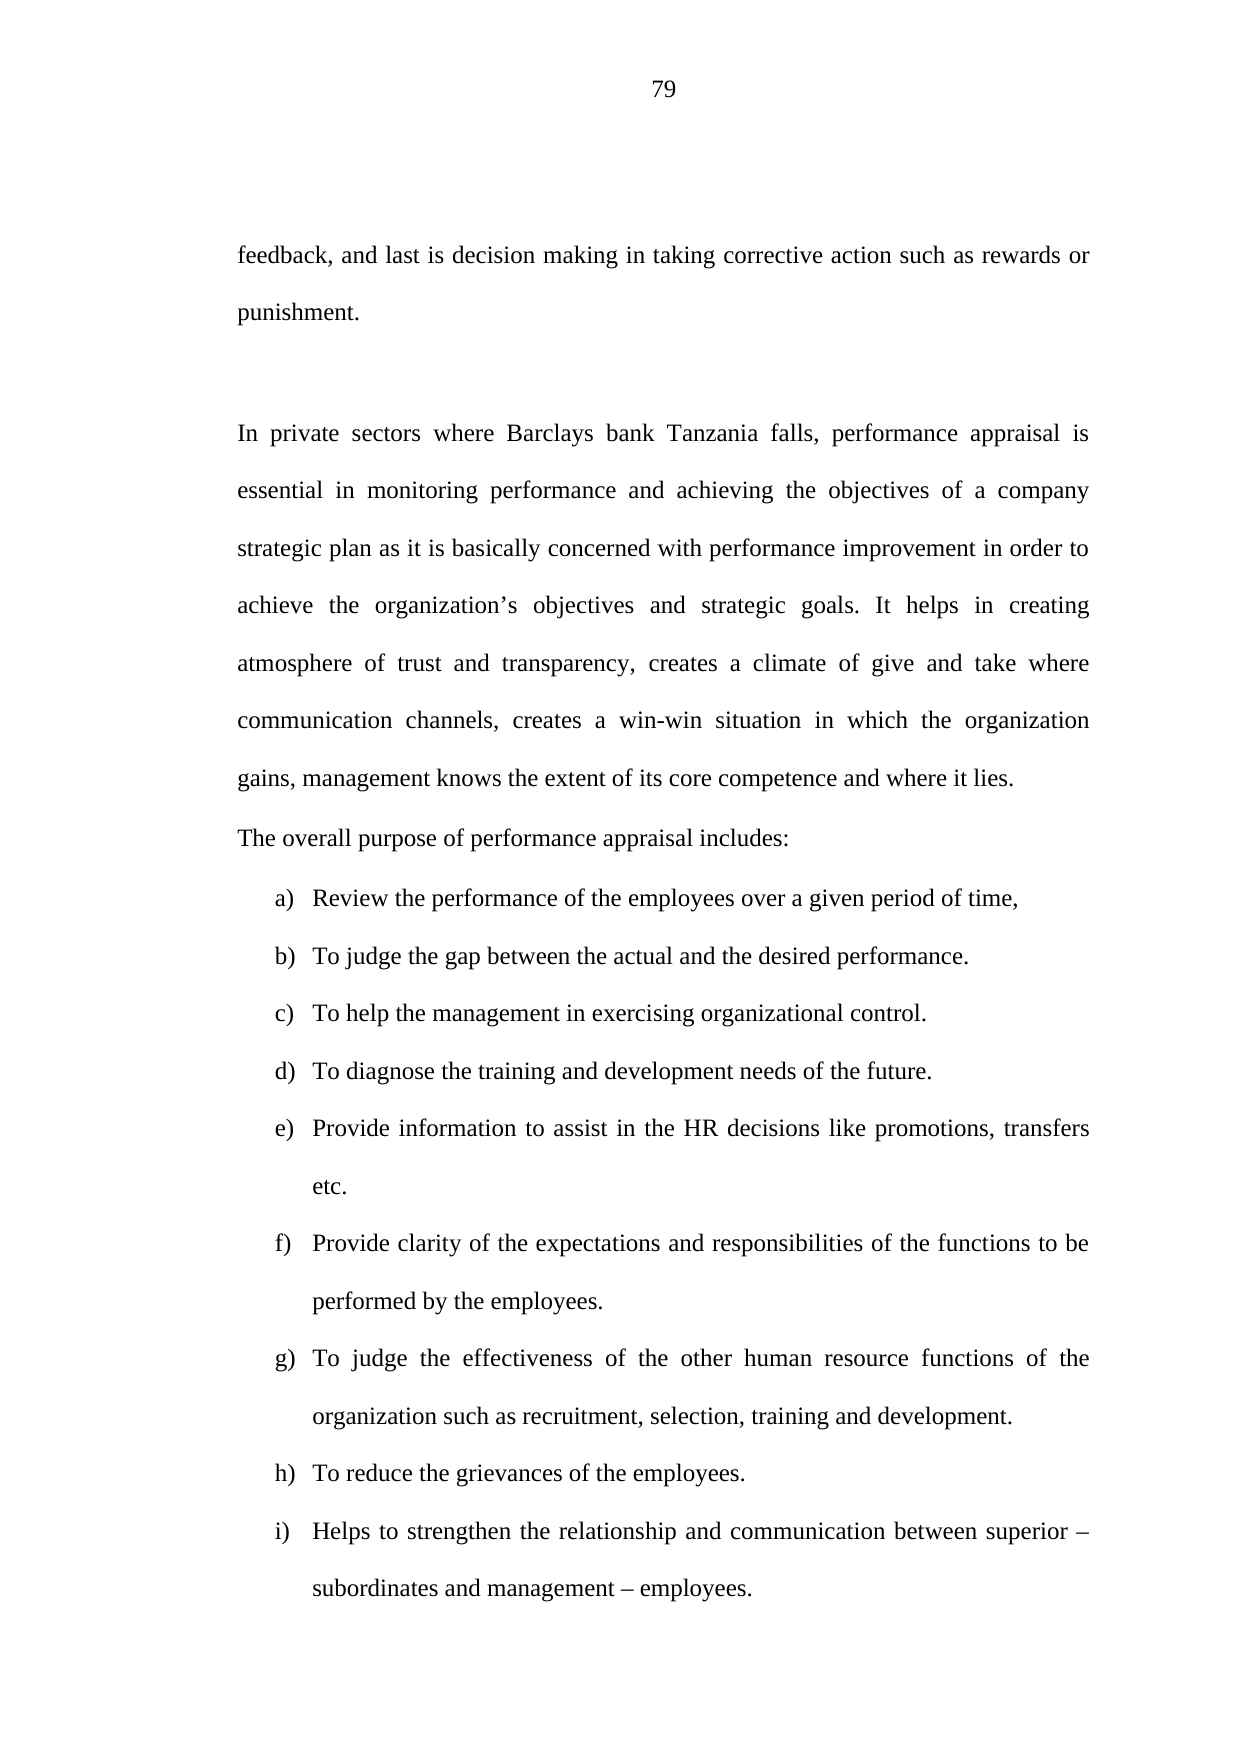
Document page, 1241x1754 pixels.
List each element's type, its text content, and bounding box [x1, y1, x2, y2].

text The overall purpose of performance appraisal includes: [237, 823, 1090, 852]
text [237, 240, 1090, 326]
list Provide clarity of the expectations and responsibilities of the functions to be performed by the employees. [274, 1228, 1090, 1314]
list To judge the gap between the actual and the desired performance. [274, 941, 1090, 969]
list To reduce the grievances of the employees. [274, 1458, 1090, 1487]
text In private sectors where Barclays bank Tanzania falls, performance appraisal is essential in monitoring performance and achieving the objectives of a company strategic plan as it is basically concerned with performance improvement in order to achieve the organization’s objectives and strategic goals. It helps in creating atmosphere of trust and transparency, creates a climate of give and take where communication channels, creates a win-win situation in which the organization gains, management knows the extent of its core competence and where it lies. [237, 418, 1090, 792]
list Helps to strengthen the relationship and communication between superior – subordinates and management – employees. [274, 1516, 1090, 1602]
list Review the performance of the employees over a given period of time, [274, 883, 1090, 912]
list To judge the effectiveness of the other human resource functions of the organization such as recruitment, selection, training and development. [274, 1343, 1090, 1429]
list To diagnose the training and development needs of the future. [274, 1056, 1090, 1084]
list Provide information to assist in the HR decisions like promotions, transfers etc. [274, 1113, 1090, 1199]
list To help the management in exercising organizational control. [274, 998, 1090, 1027]
